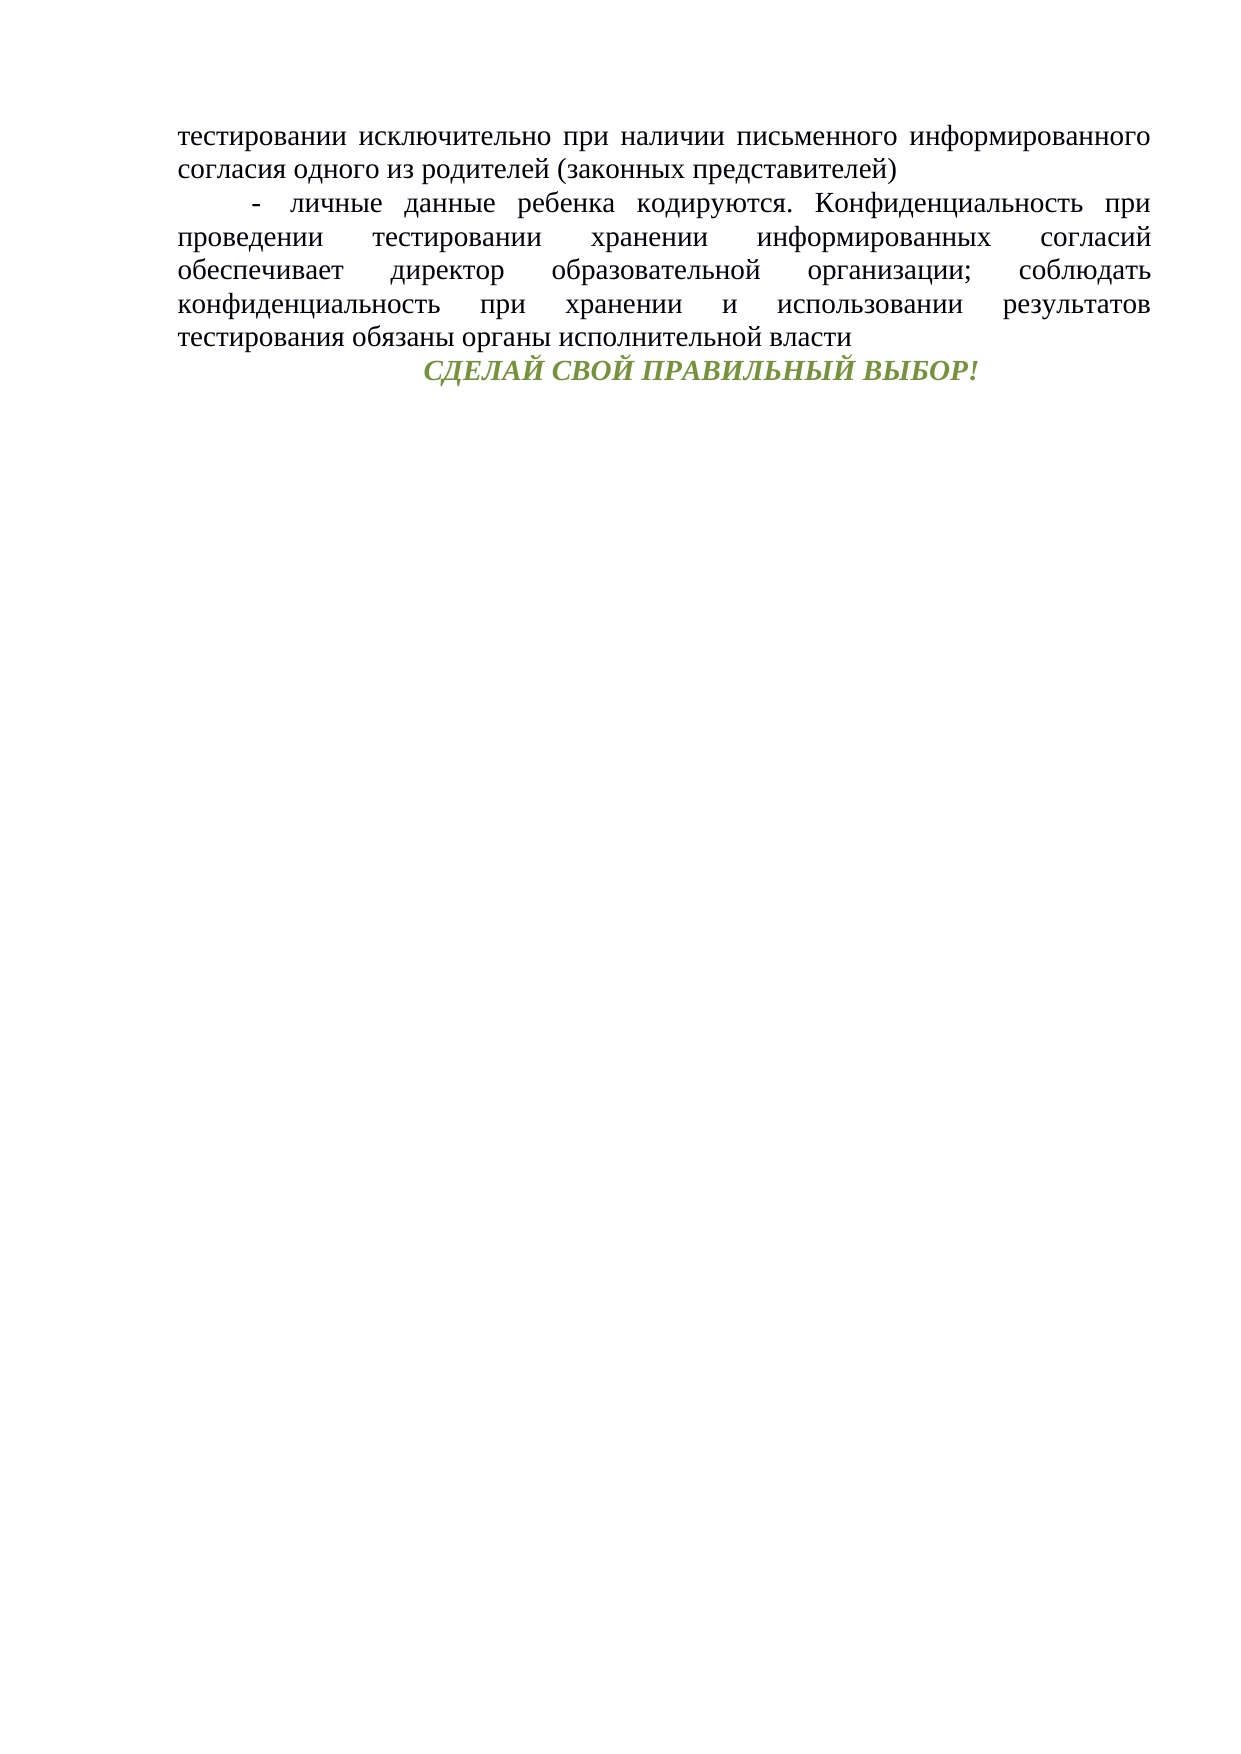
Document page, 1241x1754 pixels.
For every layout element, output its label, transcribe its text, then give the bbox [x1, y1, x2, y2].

text - личные данные ребенка кодируются. Конфиденциальность при проведении тестировании хранении информированных согласий обеспечивает директор образовательной организации; соблюдать конфиденциальность при хранении и использовании результатов тестирования обязаны органы исполнительной власти [177, 185, 1152, 353]
text СДЕЛАЙ СВОЙ ПРАВИЛЬНЫЙ ВЫБОР! [177, 353, 1152, 386]
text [177, 118, 1152, 185]
